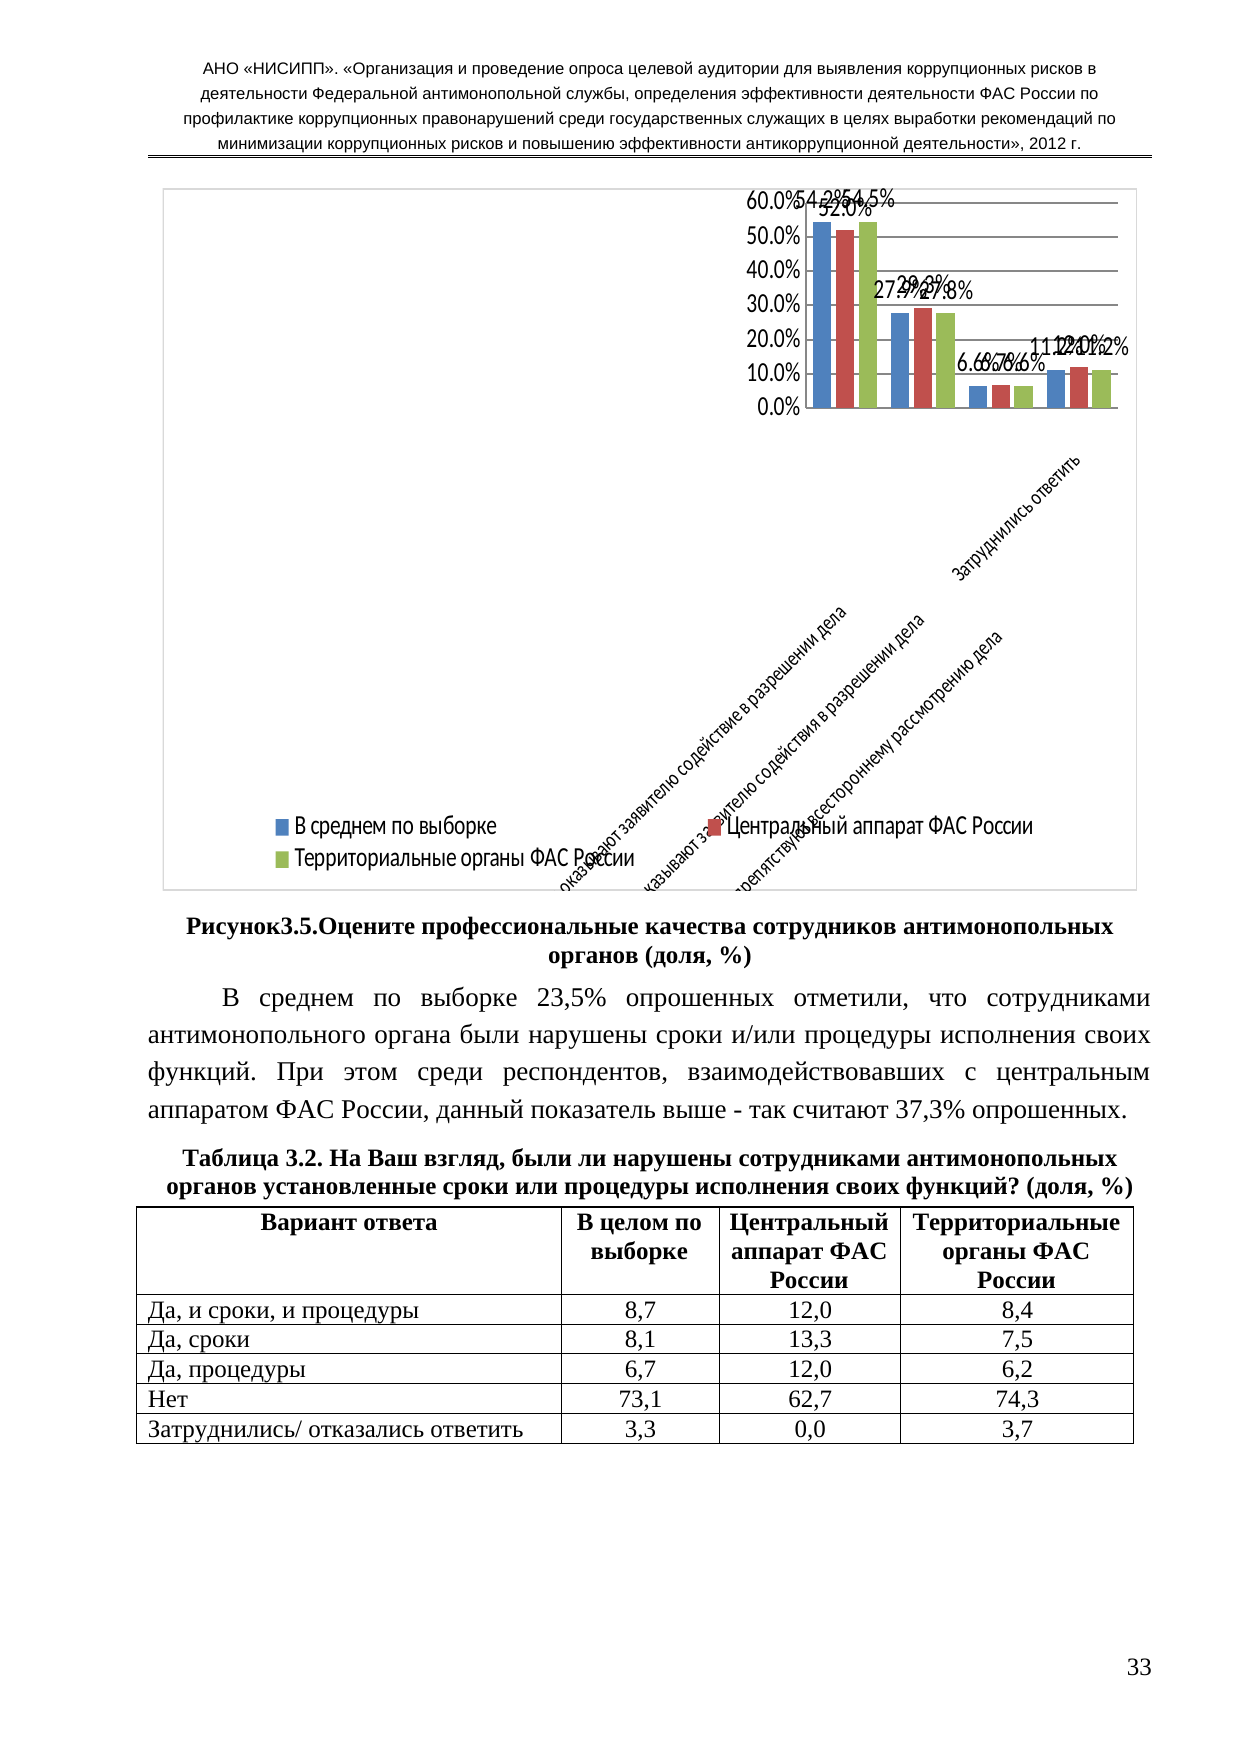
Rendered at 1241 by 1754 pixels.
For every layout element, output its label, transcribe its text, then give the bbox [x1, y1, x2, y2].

table_cell 6,2 [901, 1354, 1133, 1383]
table_cell 7,5 [901, 1325, 1133, 1353]
table_cell 74,3 [901, 1384, 1133, 1413]
table_cell 62,7 [720, 1384, 900, 1413]
text Рисунок3.5.Оцените профессиональные качества сотрудников антимонопольных органов (доля, %) [148, 911, 1152, 968]
table_header Вариант ответа [137, 1208, 561, 1294]
table_cell Нет [137, 1384, 561, 1413]
table_cell 12,0 [720, 1354, 900, 1383]
table_cell 73,1 [562, 1384, 719, 1413]
list В среднем по выборке 23,5% опрошенных отметили, что сотрудниками антимонопольного органа были нарушены сроки и/или процедуры исполнения своих функций. При этом среди респондентов, взаимодействовавших с центральным аппаратом ФАС России, данный показатель выше - так считают 37,3% опрошенных. [148, 981, 1152, 1124]
table_cell 13,3 [720, 1325, 900, 1353]
table_cell 8,7 [562, 1295, 719, 1323]
table_cell Да, процедуры [137, 1354, 561, 1383]
table_cell 12,0 [720, 1295, 900, 1323]
table_cell 6,7 [562, 1354, 719, 1383]
table_cell Да, сроки [137, 1325, 561, 1353]
table_cell Затруднились/ отказались ответить [137, 1414, 561, 1443]
table_header В целом по выборке [562, 1208, 719, 1294]
table_cell 3,3 [562, 1414, 719, 1443]
table_header Территориальные органы ФАС России [901, 1208, 1133, 1294]
table_header Центральный аппарат ФАС России [720, 1208, 900, 1294]
text Таблица 3.2. На Ваш взгляд, были ли нарушены сотрудниками антимонопольных органов установленные сроки или процедуры исполнения своих функций? (доля, %) [148, 1143, 1152, 1200]
table_cell 8,1 [562, 1325, 719, 1353]
table_cell 8,4 [901, 1295, 1133, 1323]
table_cell 0,0 [720, 1414, 900, 1443]
table_cell 3,7 [901, 1414, 1133, 1443]
table_cell Да, и сроки, и процедуры [137, 1295, 561, 1323]
